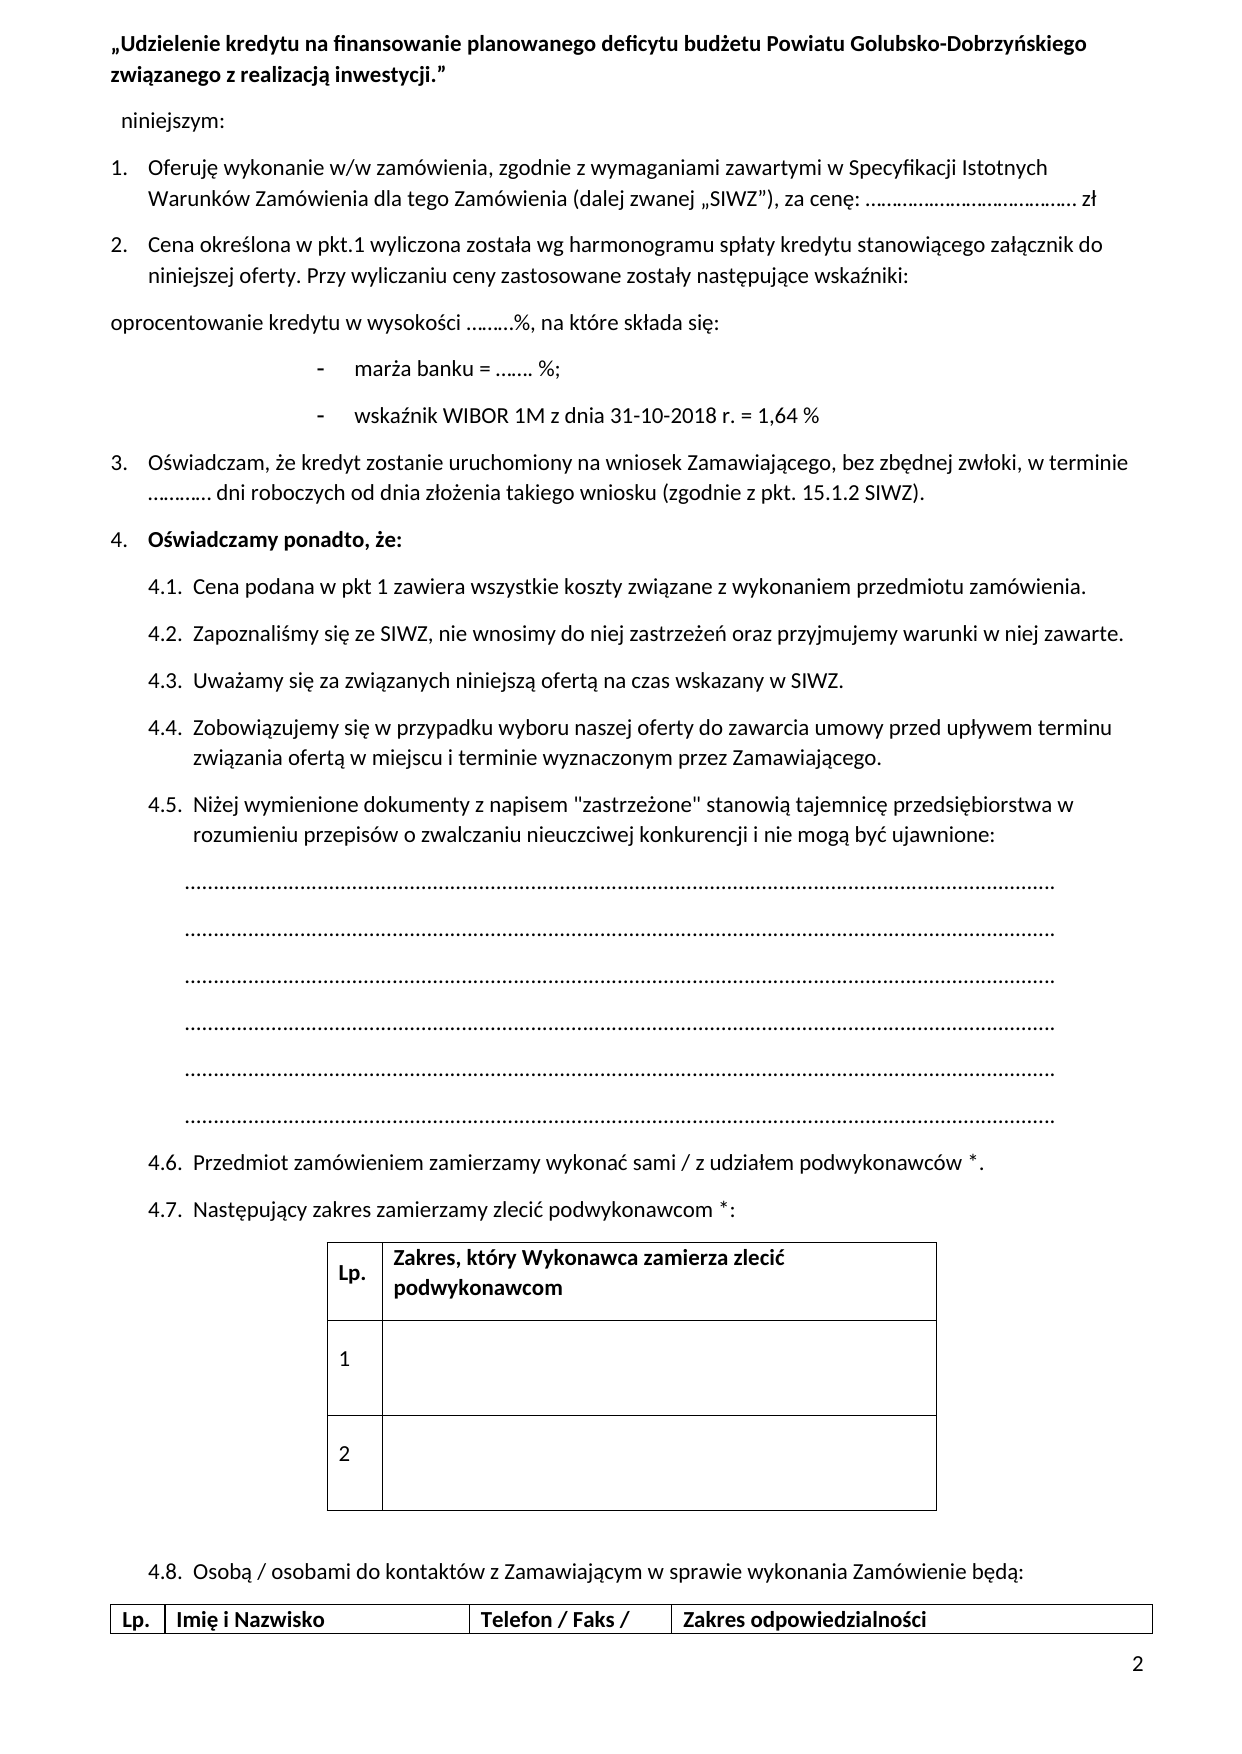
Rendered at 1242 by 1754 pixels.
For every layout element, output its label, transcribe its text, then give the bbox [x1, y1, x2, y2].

list Następujący zakres zamierzamy zlecić podwykonawcom *: [148, 1195, 1153, 1223]
text ....................................................................................................................................................... [110, 914, 1153, 942]
table_header Lp. [111, 1605, 164, 1633]
text niniejszym: [110, 107, 1153, 135]
table_cell [383, 1416, 936, 1509]
list Oświadczam, że kredyt zostanie uruchomiony na wniosek Zamawiającego, bez zbędnej zwłoki, w terminie ………… dni roboczych od dnia złożenia takiego wniosku (zgodnie z pkt. 15.1.2 SIWZ). [110, 448, 1153, 507]
text ....................................................................................................................................................... [110, 1054, 1153, 1083]
list Niżej wymienione dokumenty z napisem "zastrzeżone" stanowią tajemnicę przedsiębiorstwa w rozumieniu przepisów o zwalczaniu nieuczciwej konkurencji i nie mogą być ujawnione: [148, 790, 1153, 848]
list Uważamy się za związanych niniejszą ofertą na czas wskazany w SIWZ. [148, 666, 1153, 694]
list Zapoznaliśmy się ze SIWZ, nie wnosimy do niej zastrzeżeń oraz przyjmujemy warunki w niej zawarte. [148, 619, 1153, 647]
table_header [672, 1605, 1152, 1633]
list Przedmiot zamówieniem zamierzamy wykonać sami / z udziałem podwykonawców *. [148, 1148, 1153, 1176]
list wskaźnik WIBOR 1M z dnia 31-10-2018 r. = 1,64 % [317, 401, 1153, 429]
text oprocentowanie kredytu w wysokości ………%, na które składa się: [110, 308, 1153, 336]
text ....................................................................................................................................................... [110, 961, 1153, 989]
list Cena określona w pkt.1 wyliczona została wg harmonogramu spłaty kredytu stanowiącego załącznik do niniejszej oferty. Przy wyliczaniu ceny zastosowane zostały następujące wskaźniki: [110, 231, 1153, 289]
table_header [470, 1605, 671, 1633]
table_cell [383, 1321, 936, 1415]
list marża banku = ……. %; [317, 354, 1153, 383]
table_header Imię i Nazwisko [166, 1605, 469, 1633]
table_cell 2 [328, 1416, 382, 1509]
list Osobą / osobami do kontaktów z Zamawiającym w sprawie wykonania Zamówienie będą: [148, 1557, 1153, 1585]
list Oświadczamy ponadto, że: [110, 525, 1153, 553]
text ....................................................................................................................................................... [110, 867, 1153, 895]
table_cell 1 [328, 1321, 382, 1415]
text „Udzielenie kredytu na finansowanie planowanego deficytu budżetu Powiatu Golubsko-Dobrzyńskiego związanego z realizacją inwestycji.” [110, 29, 1153, 88]
list Oferuję wykonanie w/w zamówienia, zgodnie z wymaganiami zawartymi w Specyfikacji Istotnych Warunków Zamówienia dla tego Zamówienia (dalej zwanej „SIWZ”), za cenę: ………….……………………… zł [110, 153, 1153, 212]
list Zobowiązujemy się w przypadku wyboru naszej oferty do zawarcia umowy przed upływem terminu związania ofertą w miejscu i terminie wyznaczonym przez Zamawiającego. [148, 713, 1153, 771]
table_header Zakres, który Wykonawca zamierza zlecić podwykonawcom [383, 1243, 936, 1320]
text ....................................................................................................................................................... [110, 1101, 1153, 1129]
list Cena podana w pkt 1 zawiera wszystkie koszty związane z wykonaniem przedmiotu zamówienia. [148, 572, 1153, 600]
text ....................................................................................................................................................... [110, 1008, 1153, 1036]
table_header Lp. [328, 1243, 382, 1320]
